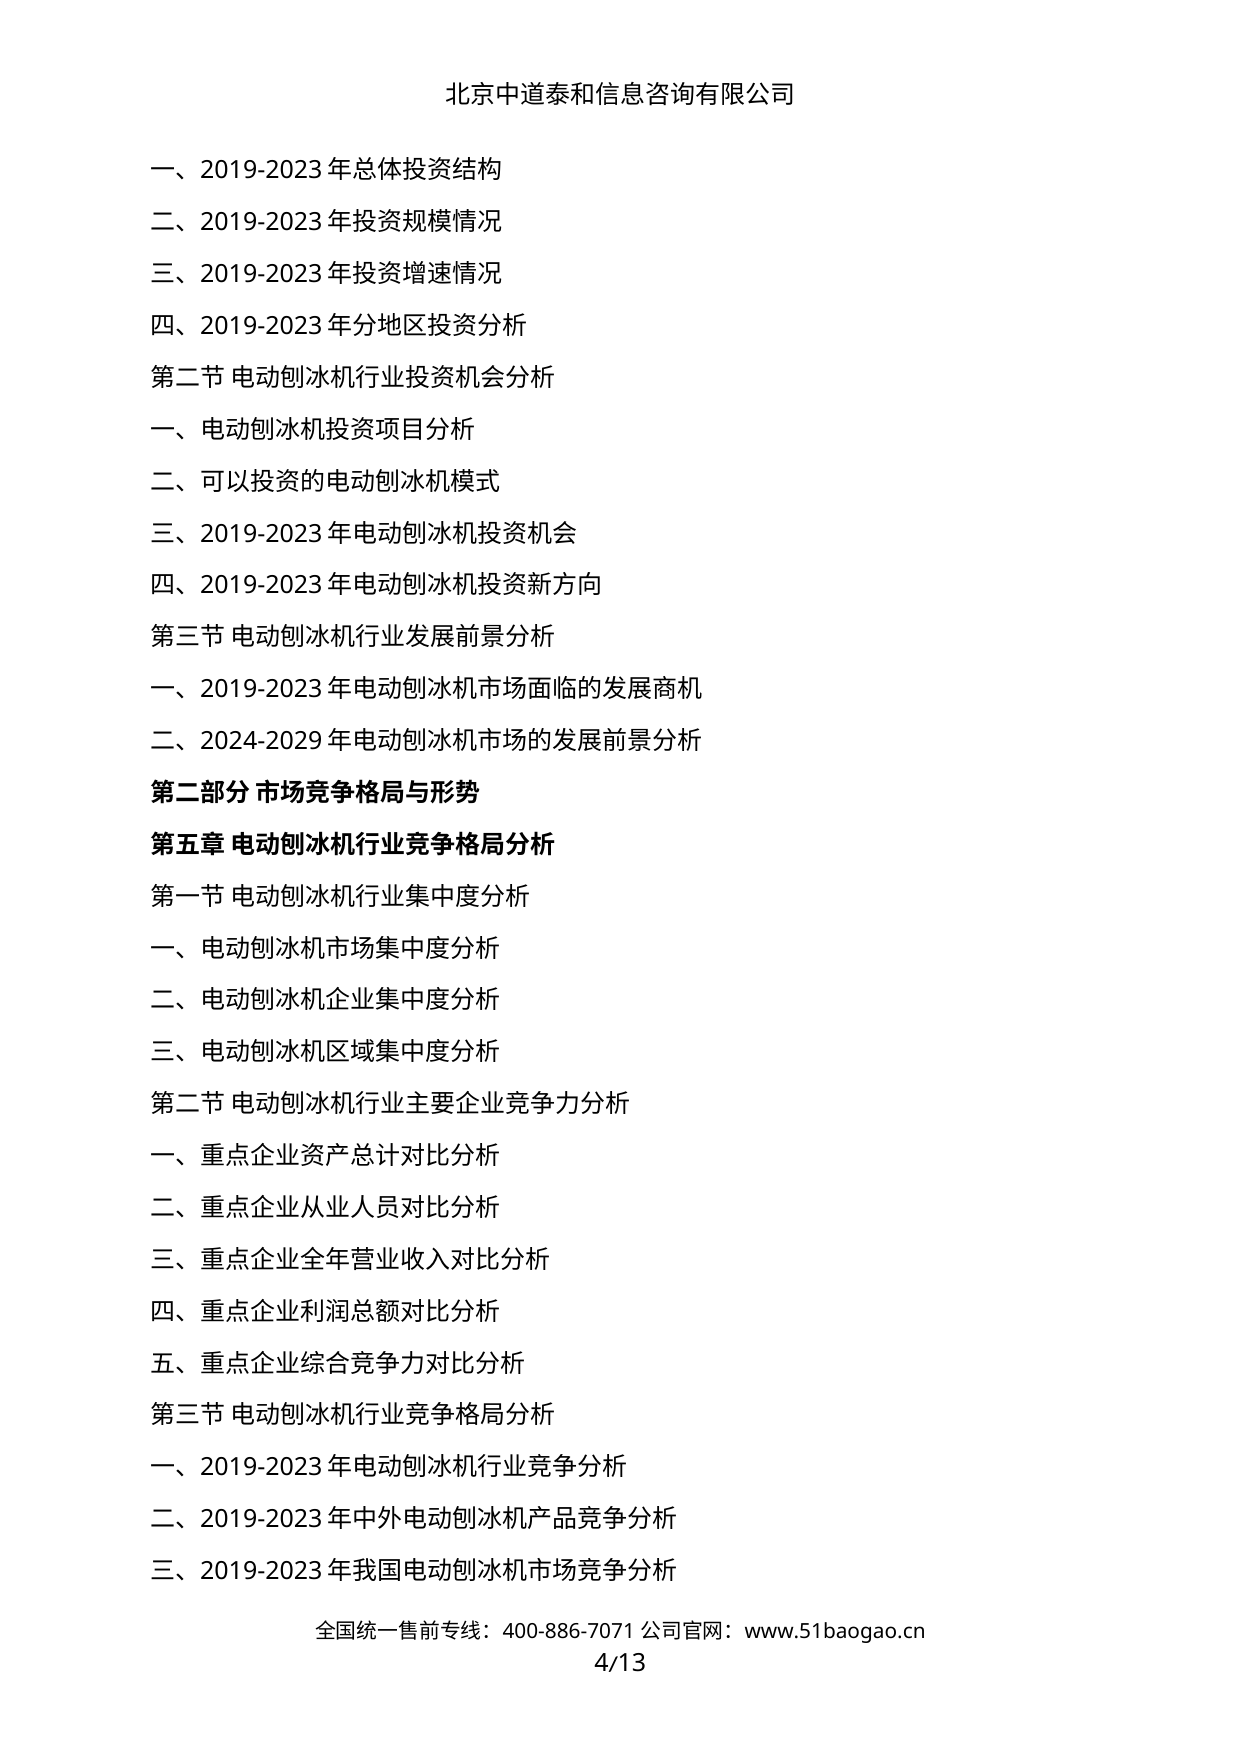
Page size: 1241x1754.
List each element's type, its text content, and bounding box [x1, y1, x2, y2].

text 二、2019-2023年中外电动刨冰机产品竞争分析 [150, 1499, 1090, 1535]
text 第二节 电动刨冰机行业投资机会分析 [150, 357, 1090, 394]
text 二、电动刨冰机企业集中度分析 [150, 980, 1090, 1016]
text 二、2019-2023年投资规模情况 [150, 202, 1090, 238]
text 第五章 电动刨冰机行业竞争格局分析 [150, 824, 1090, 861]
text 四、2019-2023年电动刨冰机投资新方向 [150, 565, 1090, 601]
text 三、2019-2023年我国电动刨冰机市场竞争分析 [150, 1551, 1090, 1587]
text 三、电动刨冰机区域集中度分析 [150, 1032, 1090, 1068]
text 二、2024-2029年电动刨冰机市场的发展前景分析 [150, 721, 1090, 757]
text 第二节 电动刨冰机行业主要企业竞争力分析 [150, 1084, 1090, 1120]
text 二、可以投资的电动刨冰机模式 [150, 461, 1090, 497]
text 第三节 电动刨冰机行业发展前景分析 [150, 617, 1090, 653]
text 三、重点企业全年营业收入对比分析 [150, 1239, 1090, 1276]
text 二、重点企业从业人员对比分析 [150, 1187, 1090, 1224]
text 一、重点企业资产总计对比分析 [150, 1136, 1090, 1172]
text 第三节 电动刨冰机行业竞争格局分析 [150, 1395, 1090, 1431]
text 一、2019-2023年电动刨冰机行业竞争分析 [150, 1447, 1090, 1483]
text 五、重点企业综合竞争力对比分析 [150, 1343, 1090, 1379]
text 一、2019-2023年电动刨冰机市场面临的发展商机 [150, 669, 1090, 705]
text 四、重点企业利润总额对比分析 [150, 1291, 1090, 1327]
text 四、2019-2023年分地区投资分析 [150, 306, 1090, 342]
text 一、电动刨冰机市场集中度分析 [150, 928, 1090, 964]
text 第一节 电动刨冰机行业集中度分析 [150, 876, 1090, 912]
text 三、2019-2023年电动刨冰机投资机会 [150, 513, 1090, 549]
text 三、2019-2023年投资增速情况 [150, 254, 1090, 290]
text 一、2019-2023年总体投资结构 [150, 150, 1090, 186]
text 第二部分 市场竞争格局与形势 [150, 772, 1090, 809]
text 一、电动刨冰机投资项目分析 [150, 409, 1090, 446]
